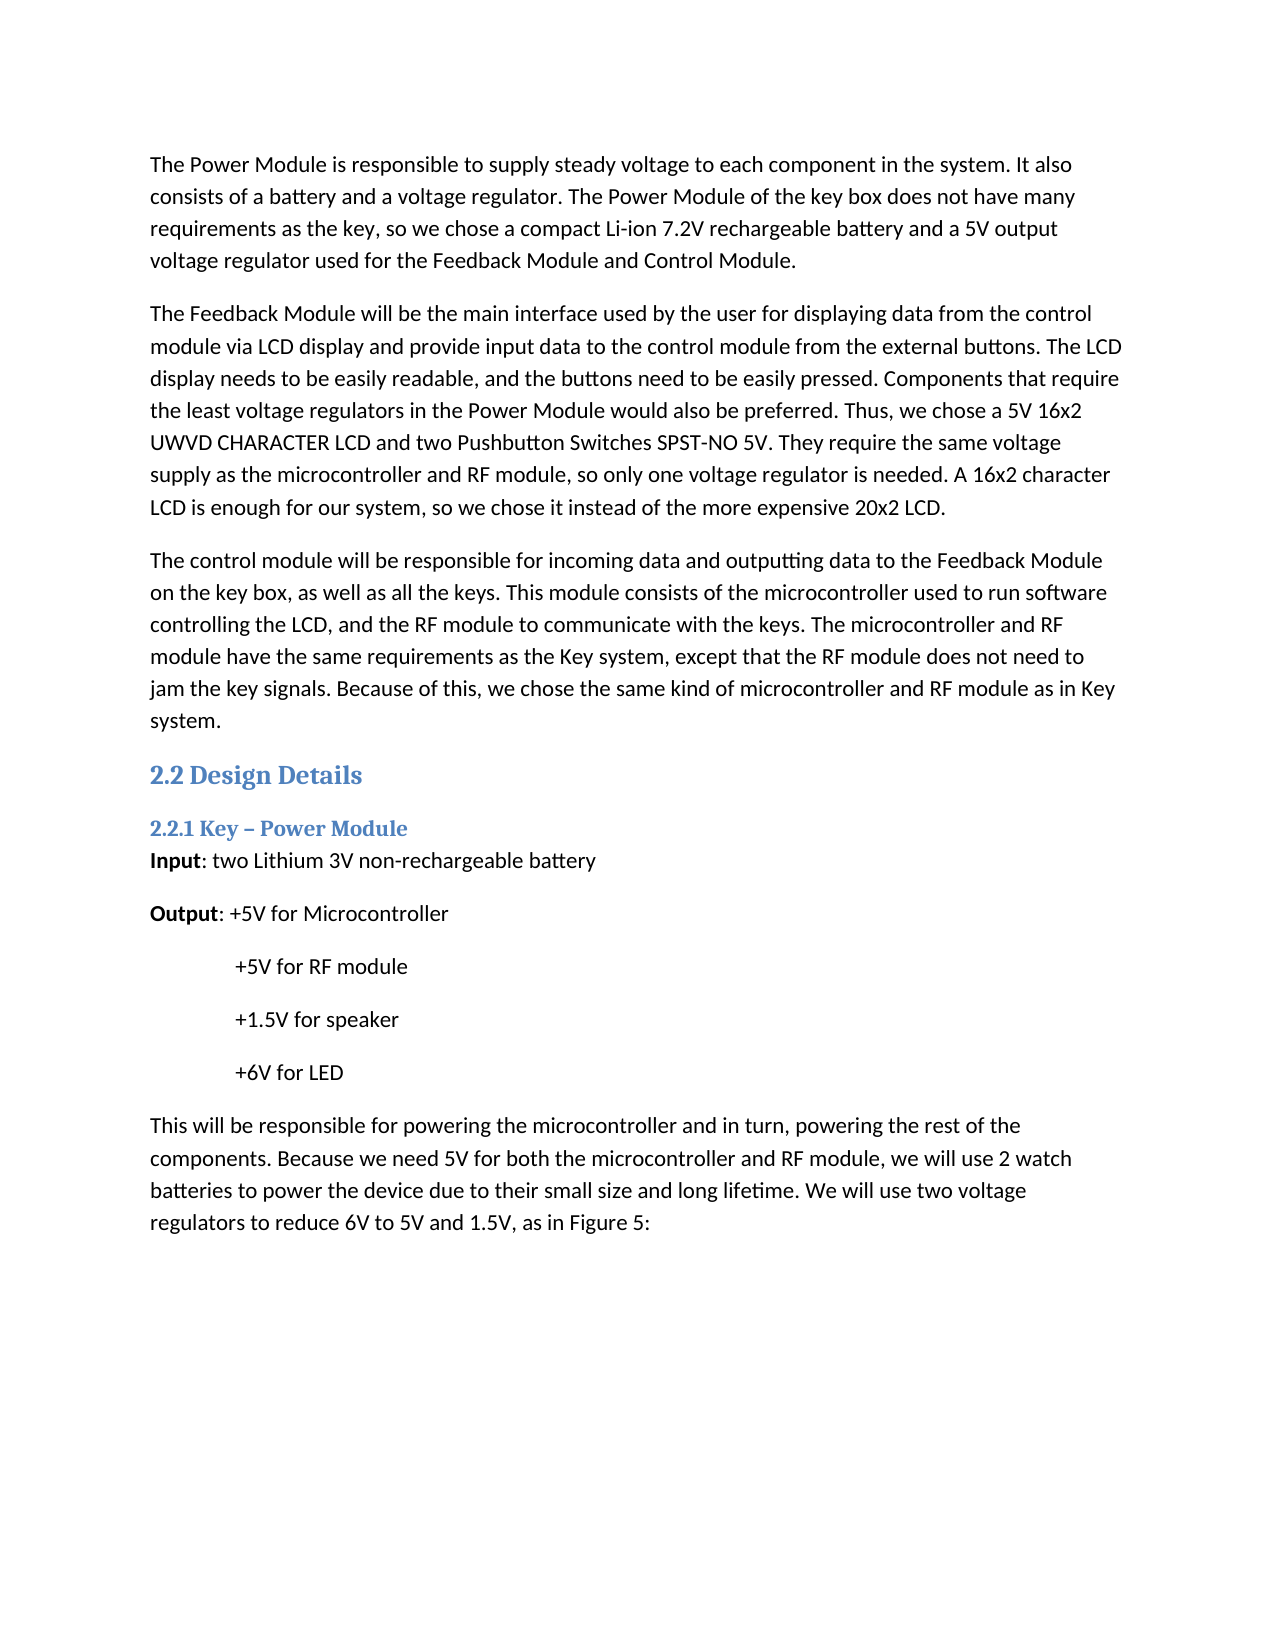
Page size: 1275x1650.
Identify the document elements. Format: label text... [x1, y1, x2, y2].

subtitle 2.2.1 Key – Power Module [150, 816, 1125, 843]
text Output: +5V for Microcontroller [150, 899, 1125, 927]
text Input: two Lithium 3V non-rechargeable battery [150, 846, 1125, 874]
subtitle 2.2 Design Details [150, 760, 1125, 791]
text The control module will be responsible for incoming data and outputting data to the Feedback Module on the key box, as well as all the keys. This module consists of the microcontroller used to run software controlling the LCD, and the RF module to communicate with the keys. The microcontroller and RF module have the same requirements as the Key system, except that the RF module does not need to jam the key signals. Because of this, we chose the same kind of microcontroller and RF module as in Key system. [150, 546, 1125, 735]
text The Feedback Module will be the main interface used by the user for displaying data from the control module via LCD display and provide input data to the control module from the external buttons. The LCD display needs to be easily readable, and the buttons need to be easily pressed. Components that require the least voltage regulators in the Power Module would also be preferred. Thus, we chose a 5V 16x2 UWVD CHARACTER LCD and two Pushbutton Switches SPST-NO 5V. They require the same voltage supply as the microcontroller and RF module, so only one voltage regulator is needed. A 16x2 character LCD is enough for our system, so we chose it instead of the more expensive 20x2 LCD. [150, 299, 1125, 521]
text +5V for RF module [150, 952, 1125, 981]
text This will be responsible for powering the microcontroller and in turn, powering the rest of the components. Because we need 5V for both the microcontroller and RF module, we will use 2 watch batteries to power the device due to their small size and long lifetime. We will use two voltage regulators to reduce 6V to 5V and 1.5V, as in Figure 5: [150, 1112, 1125, 1236]
text The Power Module is responsible to supply steady voltage to each component in the system. It also consists of a battery and a voltage regulator. The Power Module of the key box does not have many requirements as the key, so we chose a compact Li-ion 7.2V rechargeable battery and a 5V output voltage regulator used for the Feedback Module and Control Module. [150, 150, 1125, 274]
text +1.5V for speaker [150, 1006, 1125, 1033]
text +6V for LED [150, 1058, 1125, 1087]
